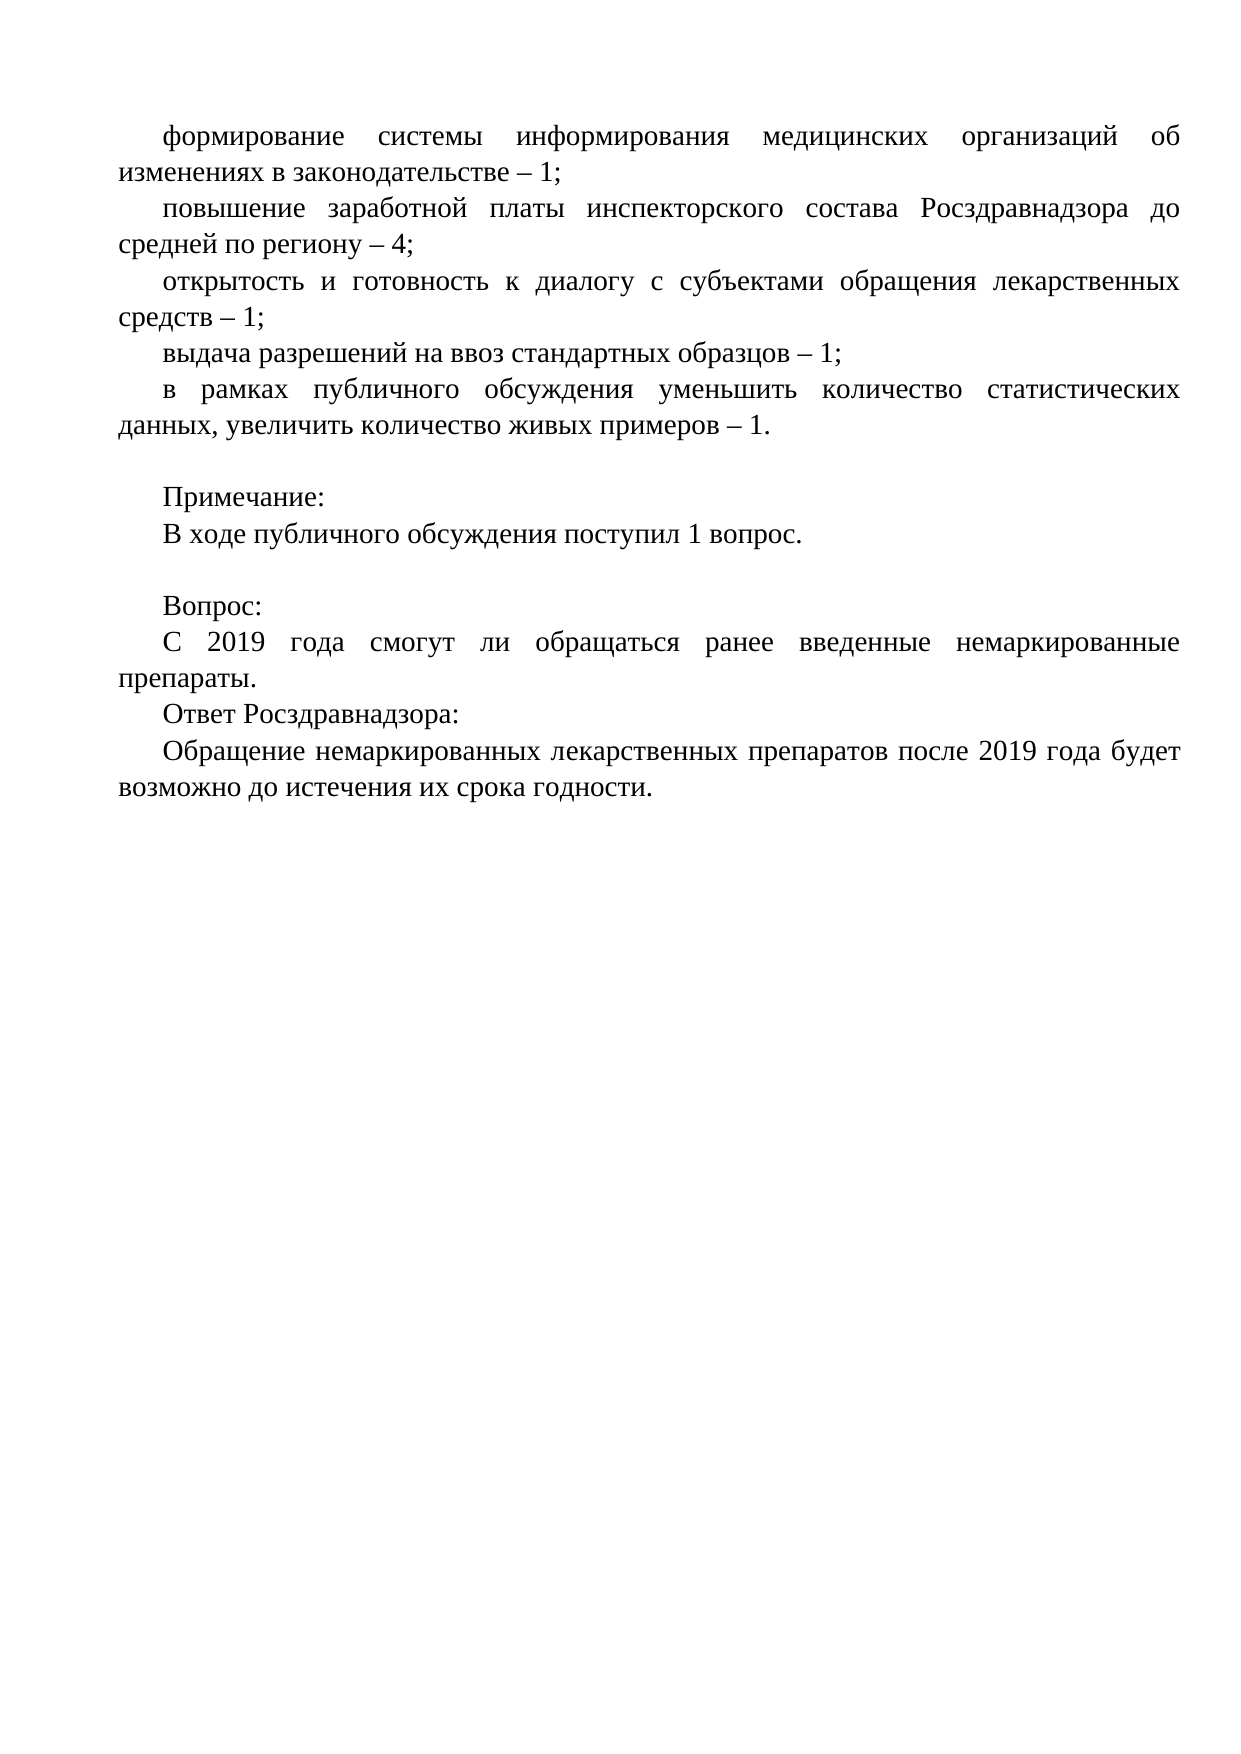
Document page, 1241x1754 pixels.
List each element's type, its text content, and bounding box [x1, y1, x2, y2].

text выдача разрешений на ввоз стандартных образцов – 1; [118, 335, 1181, 368]
text в рамках публичного обсуждения уменьшить количество статистических данных, увеличить количество живых примеров – 1. [118, 371, 1181, 441]
text Вопрос: [118, 588, 1181, 622]
text С 2019 года смогут ли обращаться ранее введенные немаркированные препараты. [118, 624, 1181, 694]
text формирование системы информирования медицинских организаций об изменениях в законодательстве – 1; [118, 118, 1181, 188]
text В ходе публичного обсуждения поступил 1 вопрос. [118, 516, 1181, 549]
text повышение заработной платы инспекторского состава Росздравнадзора до средней по региону – 4; [118, 190, 1181, 260]
text Ответ Росздравнадзора: [118, 696, 1181, 730]
text Примечание: [118, 479, 1181, 513]
text открытость и готовность к диалогу с субъектами обращения лекарственных средств – 1; [118, 263, 1181, 332]
text Обращение немаркированных лекарственных препаратов после 2019 года будет возможно до истечения их срока годности. [118, 733, 1181, 802]
